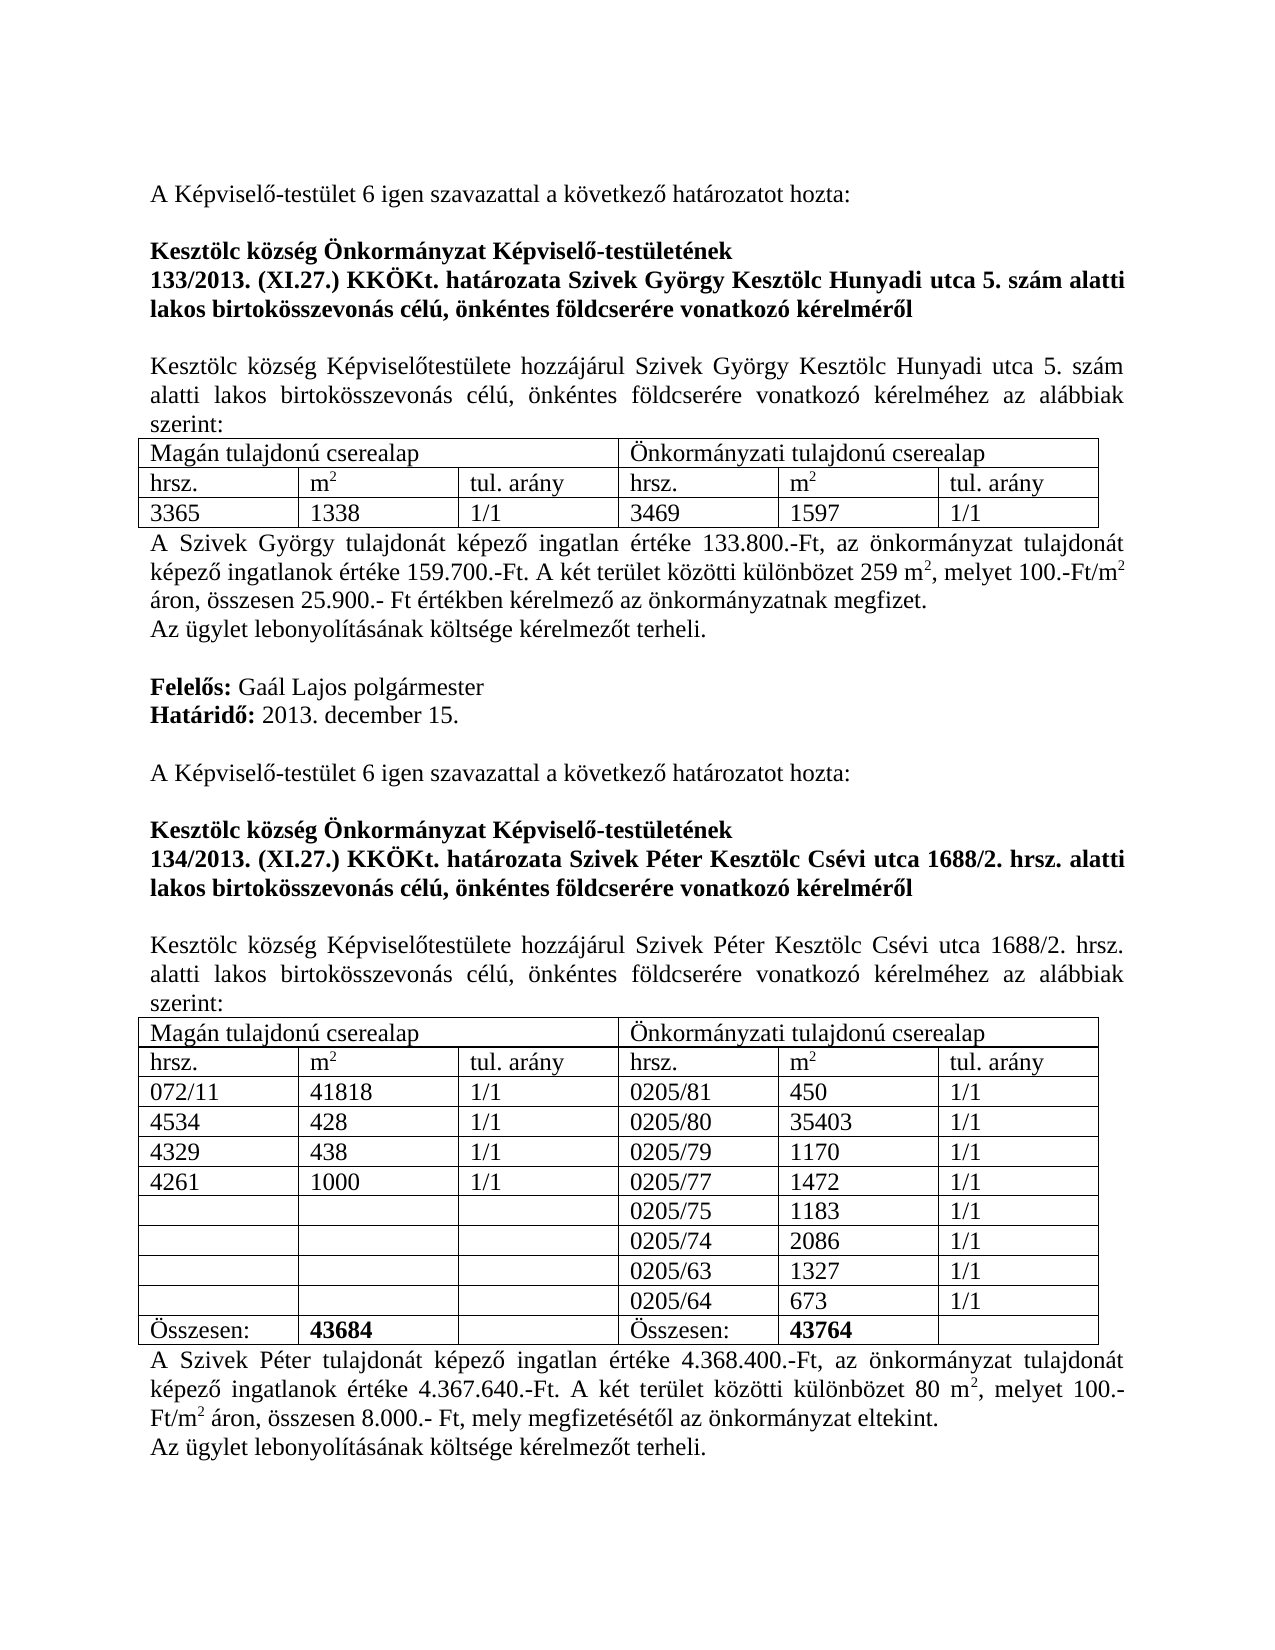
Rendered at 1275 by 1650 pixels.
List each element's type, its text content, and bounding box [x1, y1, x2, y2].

table_cell 41818 [299, 1077, 458, 1106]
table_cell 1/1 [939, 1196, 1098, 1225]
table_cell tul. arány [939, 1048, 1098, 1076]
table_cell 0205/81 [619, 1077, 778, 1106]
table_cell hrsz. [619, 1048, 778, 1076]
table_cell 0205/74 [619, 1226, 778, 1255]
table_cell [459, 1196, 618, 1225]
table_cell 0205/75 [619, 1196, 778, 1225]
table_cell 1/1 [939, 498, 1098, 527]
table_cell 1/1 [459, 1077, 618, 1106]
text Felelős: Gaál Lajos polgármester [150, 672, 1125, 700]
table_cell 1472 [779, 1167, 938, 1195]
table_cell [139, 1286, 298, 1314]
table_header Magán tulajdonú cserealap [139, 439, 618, 467]
table_cell m2 [779, 1048, 938, 1076]
text Kesztölc község Képviselőtestülete hozzájárul Szivek Péter Kesztölc Csévi utca 1688/2. hrsz. alatti lakos birtokösszevonás célú, önkéntes földcserére vonatkozó kérelméhez az alábbiak szerint: [150, 930, 1125, 1017]
table_cell 1/1 [939, 1286, 1098, 1314]
table_header Önkormányzati tulajdonú cserealap [619, 439, 1098, 467]
table_cell m2 [779, 468, 938, 497]
table_cell Összesen: [139, 1316, 298, 1344]
text Kesztölc község Önkormányzat Képviselő-testületének [150, 815, 1125, 844]
table_cell [299, 1256, 458, 1285]
table_cell m2 [299, 468, 458, 497]
table_cell 1/1 [939, 1226, 1098, 1255]
table_cell 1327 [779, 1256, 938, 1285]
table_header Magán tulajdonú cserealap [139, 1018, 618, 1046]
table_cell 072/11 [139, 1077, 298, 1106]
table_cell 1/1 [459, 1137, 618, 1166]
table_cell 438 [299, 1137, 458, 1166]
table_cell [459, 1256, 618, 1285]
table_cell 450 [779, 1077, 938, 1106]
table_cell 43764 [779, 1316, 938, 1344]
table_cell hrsz. [139, 468, 298, 497]
text Az ügylet lebonyolításának költsége kérelmezőt terheli. [150, 614, 1125, 643]
table_cell 43684 [299, 1316, 458, 1344]
text Kesztölc község Képviselőtestülete hozzájárul Szivek György Kesztölc Hunyadi utca 5. szám alatti lakos birtokösszevonás célú, önkéntes földcserére vonatkozó kérelméhez az alábbiak szerint: [150, 351, 1125, 437]
table_cell 3365 [139, 498, 298, 527]
table_cell 0205/64 [619, 1286, 778, 1314]
text 133/2013. (XI.27.) KKÖKt. határozata Szivek György Kesztölc Hunyadi utca 5. szám alatti lakos birtokösszevonás célú, önkéntes földcserére vonatkozó kérelméről [150, 265, 1125, 322]
table_cell tul. arány [459, 468, 618, 497]
table_cell 673 [779, 1286, 938, 1314]
text Az ügylet lebonyolításának költsége kérelmezőt terheli. [150, 1432, 1125, 1460]
table_cell 1170 [779, 1137, 938, 1166]
table_cell [299, 1226, 458, 1255]
table_cell [299, 1196, 458, 1225]
table_cell 0205/80 [619, 1107, 778, 1136]
text Határidő: 2013. december 15. [150, 700, 1125, 729]
table_cell [459, 1316, 618, 1344]
text A Szivek György tulajdonát képező ingatlan értéke 133.800.-Ft, az önkormányzat tulajdonát képező ingatlanok értéke 159.700.-Ft. A két terület közötti különbözet 259 m2, melyet 100.-Ft/m2 áron, összesen 25.900.- Ft értékben kérelmező az önkormányzatnak megfizet. [150, 528, 1125, 614]
table_cell 0205/79 [619, 1137, 778, 1166]
table_cell 1/1 [939, 1167, 1098, 1195]
table_cell 1/1 [459, 1167, 618, 1195]
table_cell 0205/77 [619, 1167, 778, 1195]
text A Képviselő-testület 6 igen szavazattal a következő határozatot hozta: [150, 179, 1125, 207]
table_cell 1597 [779, 498, 938, 527]
table_cell [459, 1286, 618, 1314]
table_cell 1/1 [939, 1137, 1098, 1166]
text Kesztölc község Önkormányzat Képviselő-testületének [150, 236, 1125, 265]
table_cell 1338 [299, 498, 458, 527]
table_cell tul. arány [939, 468, 1098, 497]
table_cell 428 [299, 1107, 458, 1136]
text 134/2013. (XI.27.) KKÖKt. határozata Szivek Péter Kesztölc Csévi utca 1688/2. hrsz. alatti lakos birtokösszevonás célú, önkéntes földcserére vonatkozó kérelméről [150, 844, 1125, 902]
table_cell m2 [299, 1048, 458, 1076]
table_cell 0205/63 [619, 1256, 778, 1285]
table_cell 1/1 [939, 1077, 1098, 1106]
table_header Önkormányzati tulajdonú cserealap [619, 1018, 1098, 1046]
table_cell 1000 [299, 1167, 458, 1195]
table_cell [459, 1226, 618, 1255]
table_cell 4329 [139, 1137, 298, 1166]
text A Képviselő-testület 6 igen szavazattal a következő határozatot hozta: [150, 758, 1125, 787]
table_cell [139, 1256, 298, 1285]
table_cell 1/1 [459, 498, 618, 527]
table_cell hrsz. [139, 1048, 298, 1076]
table_cell [299, 1286, 458, 1314]
table_cell [139, 1196, 298, 1225]
text A Szivek Péter tulajdonát képező ingatlan értéke 4.368.400.-Ft, az önkormányzat tulajdonát képező ingatlanok értéke 4.367.640.-Ft. A két terület közötti különbözet 80 m2, melyet 100.-Ft/m2 áron, összesen 8.000.- Ft, mely megfizetésétől az önkormányzat eltekint. [150, 1345, 1125, 1432]
table_cell 1183 [779, 1196, 938, 1225]
table_cell 35403 [779, 1107, 938, 1136]
table_cell tul. arány [459, 1048, 618, 1076]
table_cell Összesen: [619, 1316, 778, 1344]
table_cell 4534 [139, 1107, 298, 1136]
table_cell 1/1 [939, 1107, 1098, 1136]
table_cell 1/1 [939, 1256, 1098, 1285]
table_cell 1/1 [459, 1107, 618, 1136]
table_cell 4261 [139, 1167, 298, 1195]
table_cell 3469 [619, 498, 778, 527]
table_cell hrsz. [619, 468, 778, 497]
table_cell [139, 1226, 298, 1255]
table_cell [939, 1316, 1098, 1344]
table_cell 2086 [779, 1226, 938, 1255]
